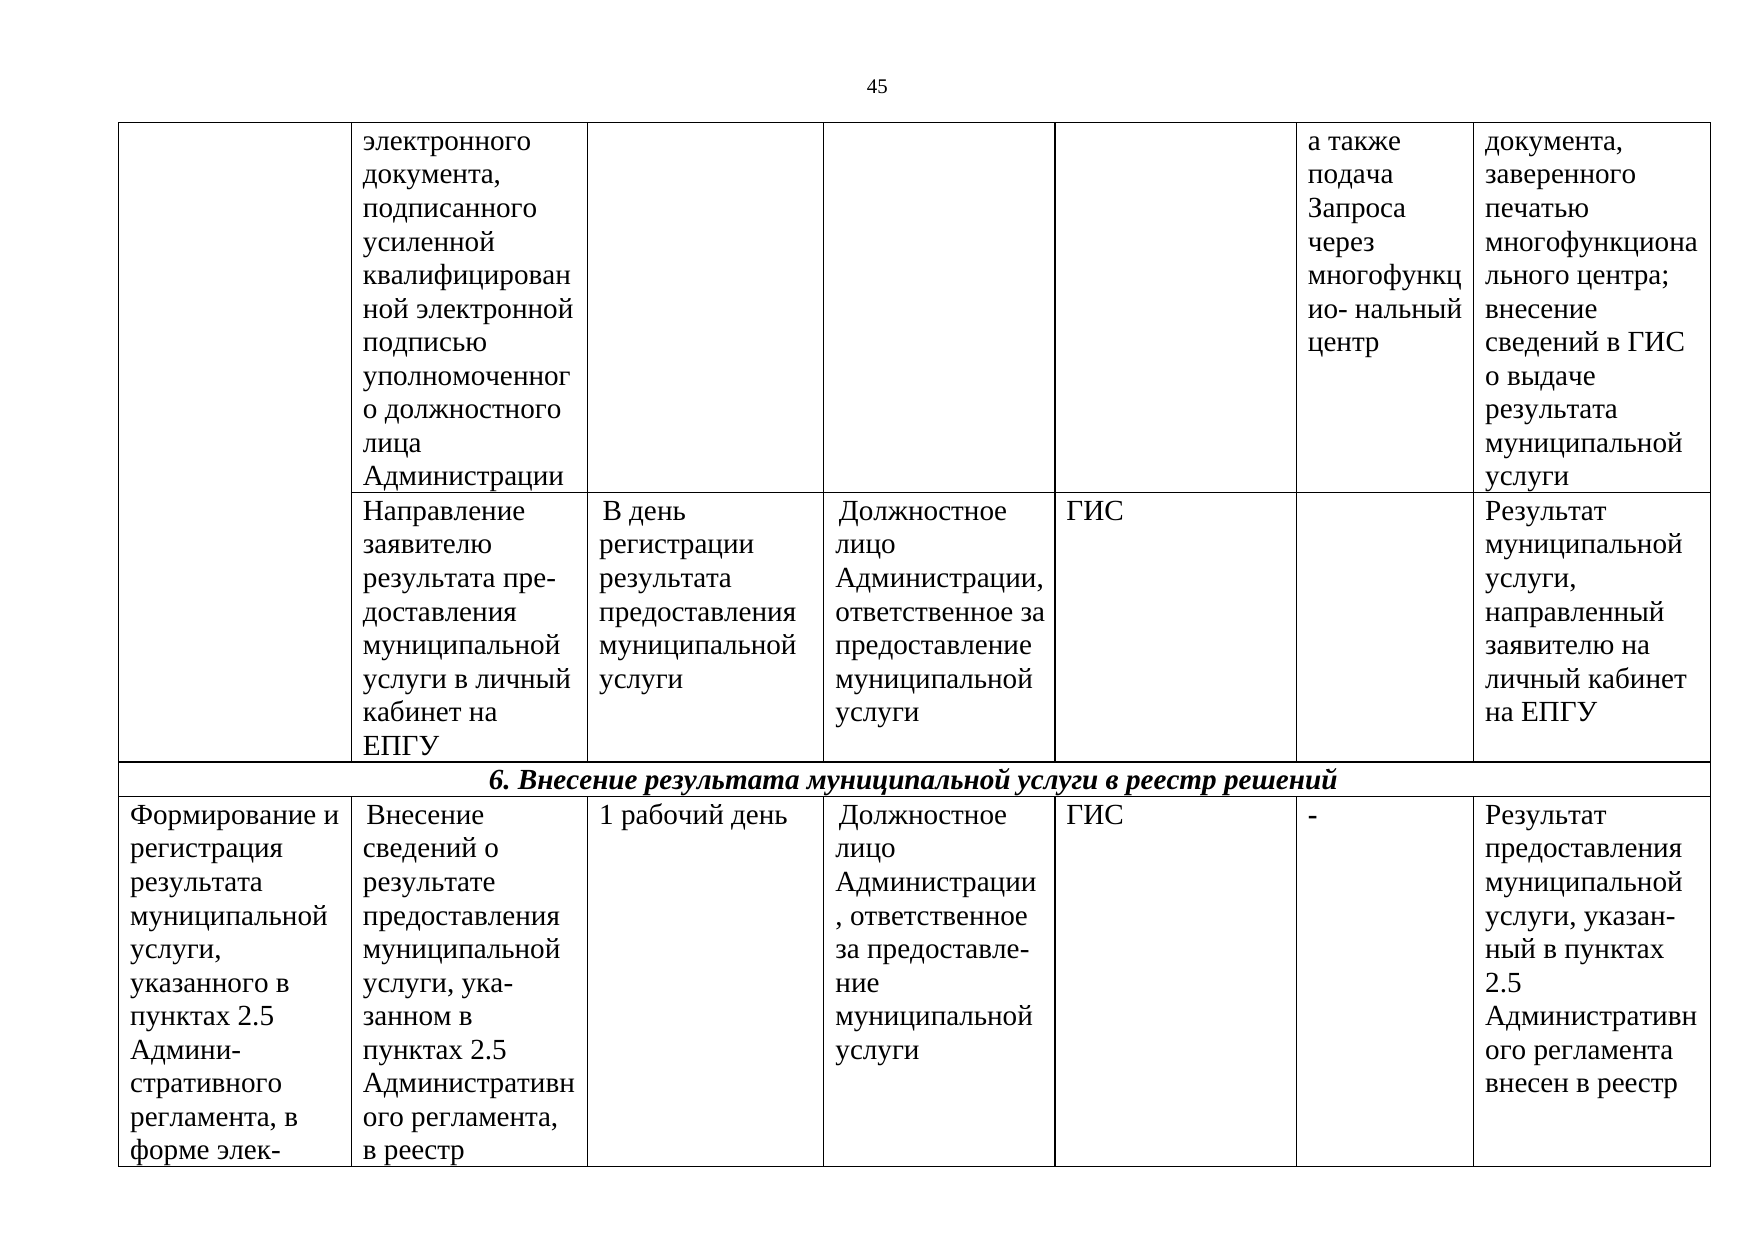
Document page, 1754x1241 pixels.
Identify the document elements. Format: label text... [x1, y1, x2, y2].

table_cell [352, 123, 587, 492]
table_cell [1297, 123, 1473, 492]
table_cell 6. Внесение результата муниципальной услуги в реестр решений [119, 763, 1710, 796]
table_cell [1474, 797, 1710, 1166]
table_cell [824, 123, 1054, 492]
table_cell - [1297, 797, 1473, 1166]
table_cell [824, 797, 1054, 1166]
table_cell ГИС [1056, 797, 1296, 1166]
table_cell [1474, 123, 1710, 492]
table_cell Должностное лицо Администрации, ответственное за предоставление муниципальной услуги [824, 493, 1054, 761]
table_cell Результат муниципальной услуги, направленный заявителю на личный кабинет на ЕПГУ [1474, 493, 1710, 761]
table_cell В день регистрации результата предоставления муниципальной услуги [588, 493, 823, 761]
table_cell ГИС [1056, 493, 1296, 761]
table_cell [588, 123, 823, 492]
table_cell 1 рабочий день [588, 797, 823, 1166]
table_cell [1056, 123, 1296, 492]
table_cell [352, 797, 587, 1166]
table_cell [1297, 493, 1473, 761]
table_cell Направление заявителю результата предоставления муниципальной услуги в личный кабинет на ЕПГУ [352, 493, 587, 761]
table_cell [119, 797, 351, 1166]
